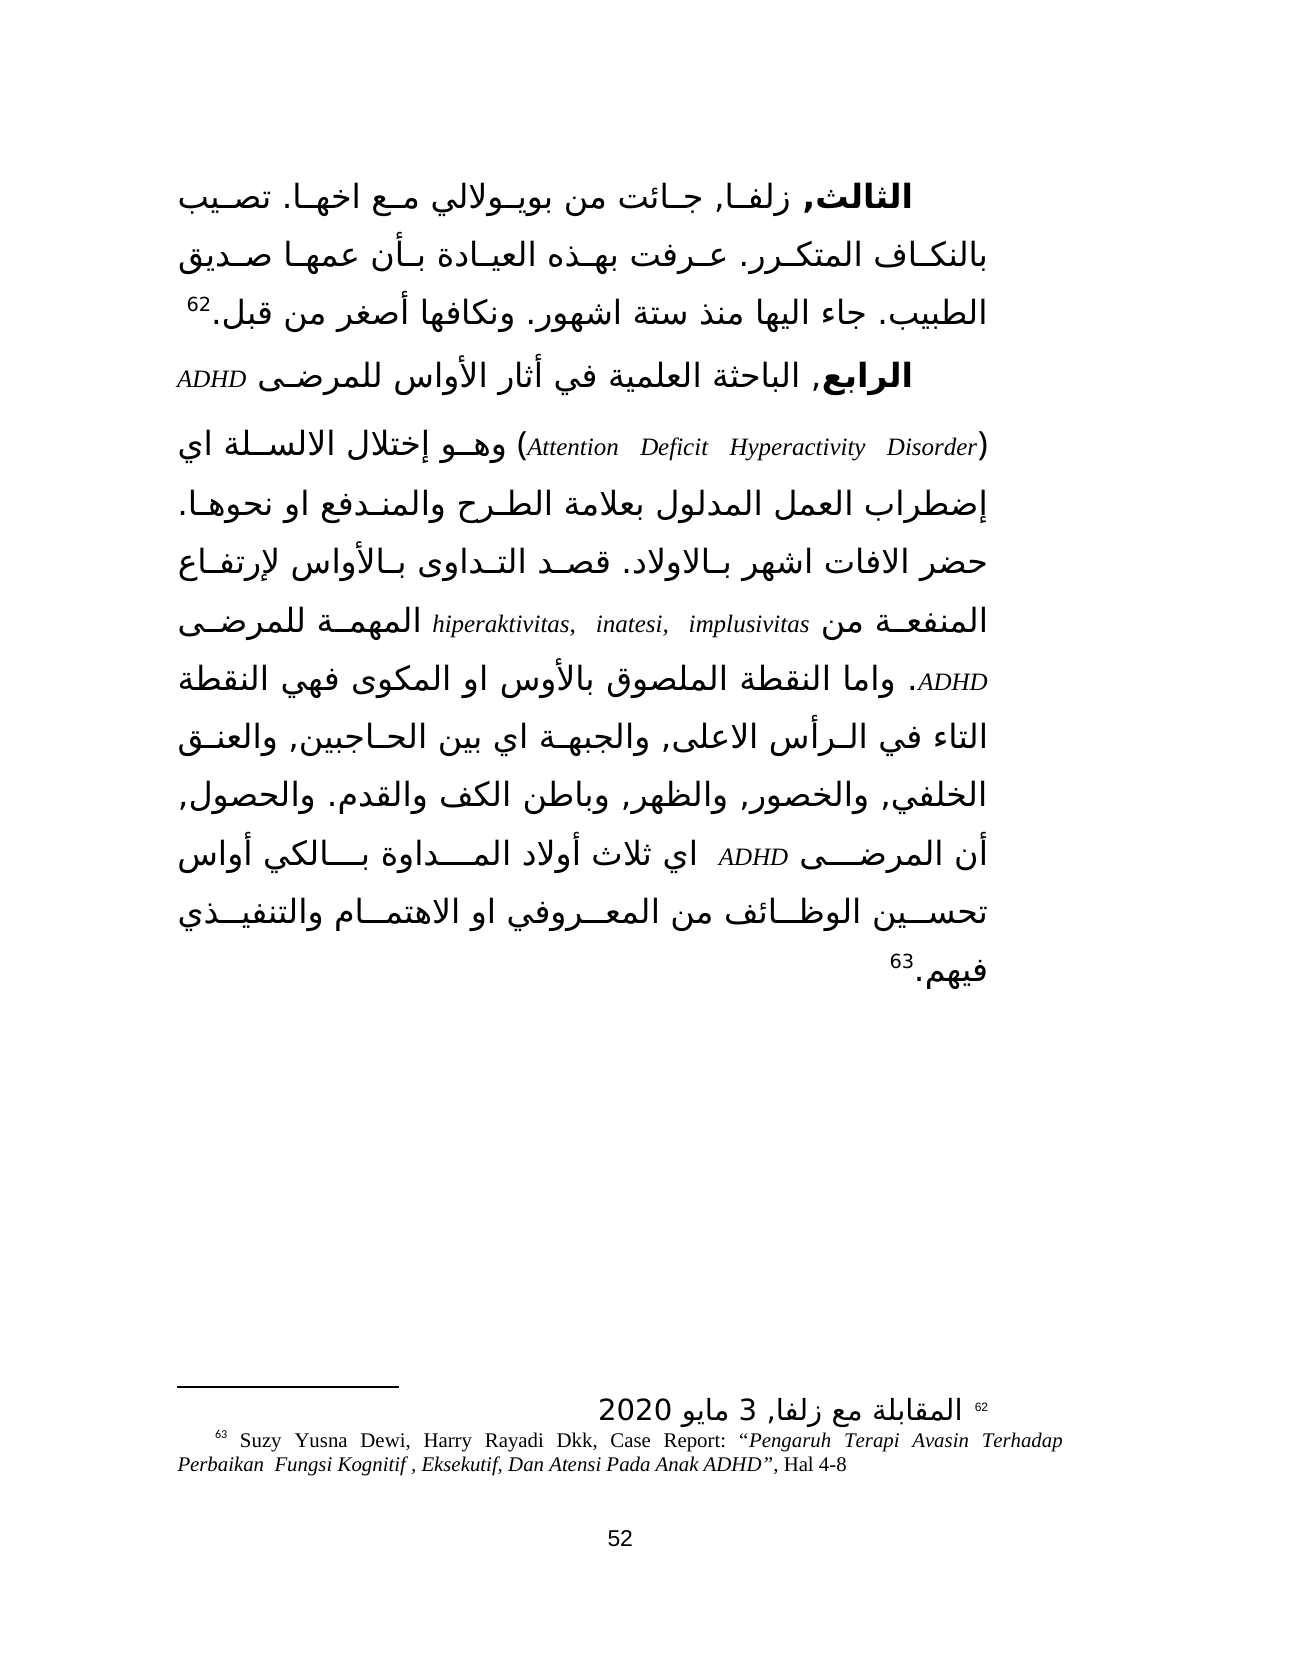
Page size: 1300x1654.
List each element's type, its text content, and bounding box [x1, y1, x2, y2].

list الثالث, زلفا, جائت من بويولالي مع اخها. تصيب بالنكاف المتكرر. عرفت بهذه العيادة بأن عمها صديق الطبيب. جاء اليها منذ ستة اشهور. ونكافها أصغر من قبل. [177, 177, 988, 332]
list الرابع, الباحثة العلمية في أثار الأواس للمرضى ADHD (Attention Deficit Hyperactivity Disorder) وهو إختلال الالسلة اي إضطراب العمل المدلول بعلامة الطرح والمندفع او نحوها. حضر الافات اشهر بالاولاد. قصد التداوى بالأواس لإرتفاع المنفعة من hiperaktivitas, inatesi, implusivitas المهمة للمرضى ADHD. واما النقطة الملصوق بالأوس او المكوى فهي النقطة التاء في الرأس الاعلى, والجبهة اي بين الحاجبين, والعنق الخلفي, والخصور, والظهر, وباطن الكف والقدم. والحصول, أن المرضى ADHD اي ثلاث أولاد المداوة بالكي أواس تحسين الوظائف من المعروفي او الاهتمام والتنفيذي فيهم. [177, 352, 988, 989]
